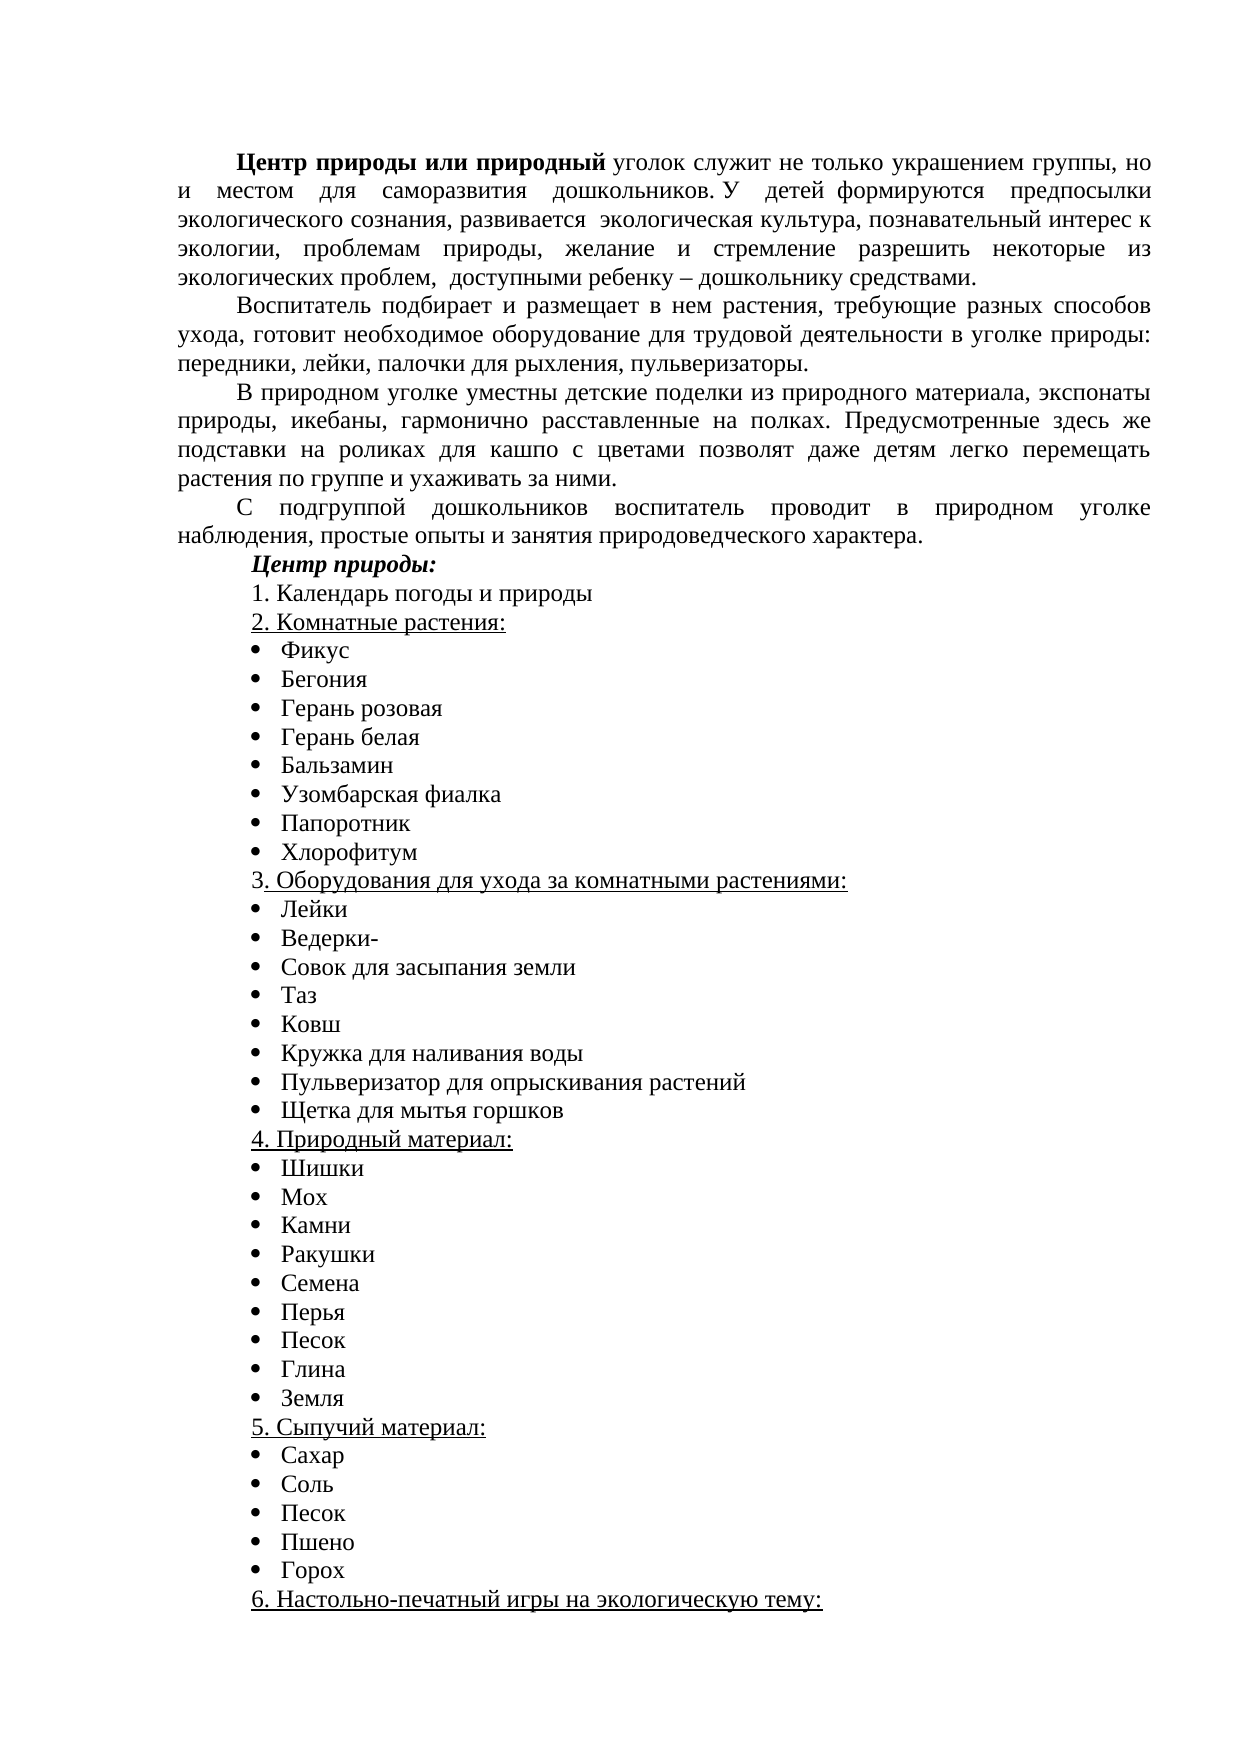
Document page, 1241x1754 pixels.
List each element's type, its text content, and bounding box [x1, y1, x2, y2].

list Пшено [251, 1527, 1152, 1556]
list Пульверизатор для опрыскивания растений [251, 1067, 1152, 1096]
list Соль [251, 1469, 1152, 1498]
list Таз [251, 981, 1152, 1009]
list Папоротник [251, 808, 1152, 837]
text Центр природы: [177, 549, 1152, 578]
list Ведерки- [251, 923, 1152, 952]
list Хлорофитум [251, 837, 1152, 866]
list Ковш [251, 1009, 1152, 1038]
text 5. Сыпучий материал: [177, 1412, 1152, 1441]
text 1. Календарь погоды и природы [177, 578, 1152, 607]
list Кружка для наливания воды [251, 1038, 1152, 1067]
list Камни [251, 1211, 1152, 1239]
list Бегония [251, 664, 1152, 693]
text 4. Природный материал: [177, 1124, 1152, 1153]
list Песок [251, 1326, 1152, 1354]
text 3. Оборудования для ухода за комнатными растениями: [177, 866, 1152, 894]
list Узомбарская фиалка [251, 779, 1152, 808]
list Шишки [251, 1153, 1152, 1182]
list Горох [251, 1556, 1152, 1584]
list Глина [251, 1354, 1152, 1383]
list Лейки [251, 894, 1152, 923]
list Перья [251, 1297, 1152, 1326]
list Земля [251, 1383, 1152, 1412]
text 6. Настольно-печатный игры на экологическую тему: [177, 1584, 1152, 1613]
text Воспитатель подбирает и размещает в нем растения, требующие разных способов ухода, готовит необходимое оборудование для трудовой деятельности в уголке природы: передники, лейки, палочки для рыхления, пульверизаторы. [177, 291, 1152, 377]
list Герань розовая [251, 693, 1152, 722]
list Фикус [251, 636, 1152, 664]
list Ракушки [251, 1239, 1152, 1268]
list Герань белая [251, 722, 1152, 751]
text С подгруппой дошкольников воспитатель проводит в природном уголке наблюдения, простые опыты и занятия природоведческого характера. [177, 492, 1152, 549]
list Семена [251, 1268, 1152, 1297]
text В природном уголке уместны детские поделки из природного материала, экспонаты природы, икебаны, гармонично расставленные на полках. Предусмотренные здесь же подставки на роликах для кашпо с цветами позволят даже детям легко перемещать растения по группе и ухаживать за ними. [177, 377, 1152, 492]
text Центр природы или природный уголок служит не только украшением группы, но и местом для саморазвития дошкольников. У детей формируются предпосылки экологического сознания, развивается экологическая культура, познавательный интерес к экологии, проблемам природы, желание и стремление разрешить некоторые из экологических проблем, доступными ребенку – дошкольнику средствами. [177, 147, 1152, 291]
list Совок для засыпания земли [251, 952, 1152, 981]
list Сахар [251, 1441, 1152, 1469]
list Песок [251, 1498, 1152, 1527]
text 2. Комнатные растения: [177, 607, 1152, 636]
list Бальзамин [251, 751, 1152, 779]
list Мох [251, 1182, 1152, 1211]
list Щетка для мытья горшков [251, 1096, 1152, 1124]
